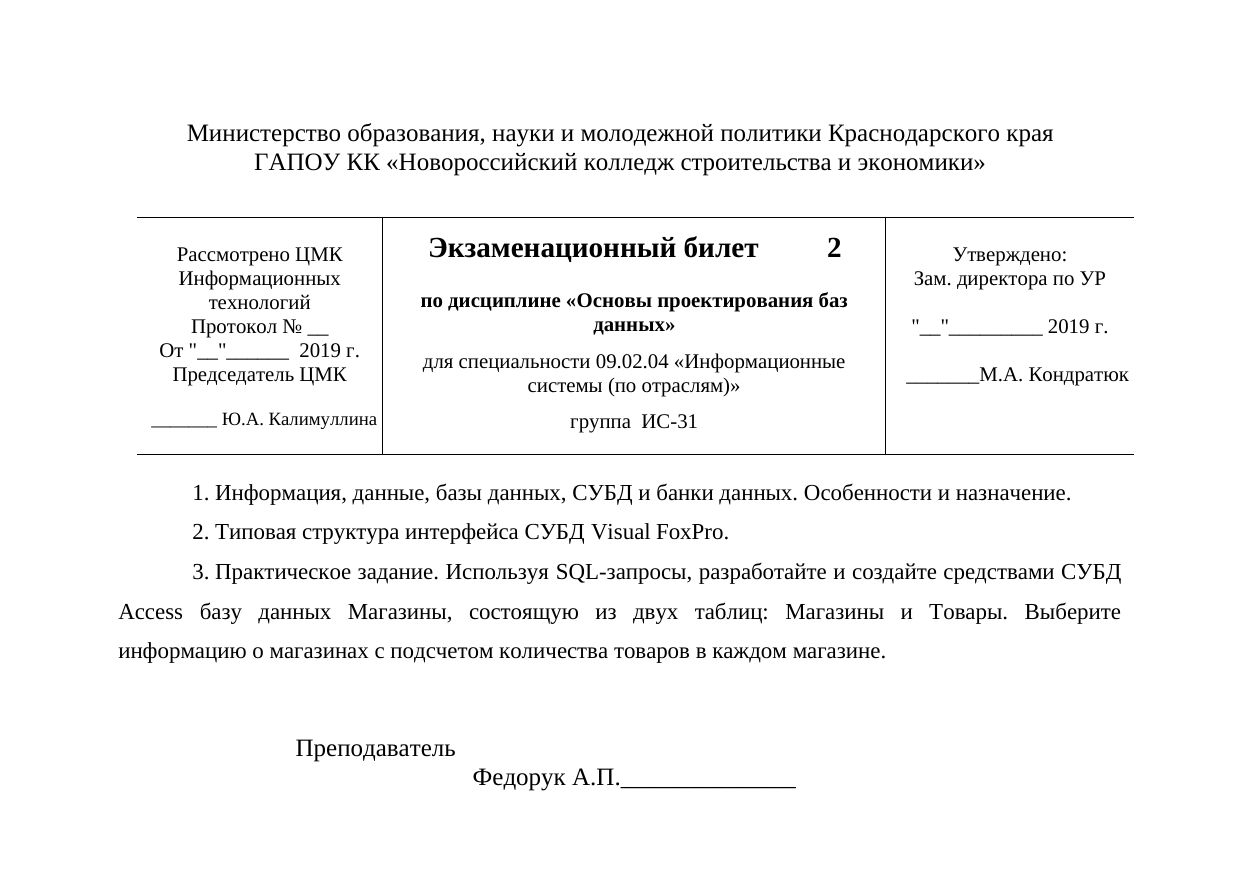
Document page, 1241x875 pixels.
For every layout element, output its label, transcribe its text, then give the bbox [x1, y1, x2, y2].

list Типовая структура интерфейса СУБД Visual FoxPro. [118, 518, 1122, 544]
list Информация, данные, базы данных, СУБД и банки данных. Особенности и назначение. [118, 479, 1122, 505]
list Практическое задание. Используя SQL-запросы, разработайте и создайте средствами СУБД Access базу данных Магазины, состоящую из двух таблиц: Магазины и Товары. Выберите информацию о магазинах с подсчетом количества товаров в каждом магазине. [118, 558, 1122, 664]
